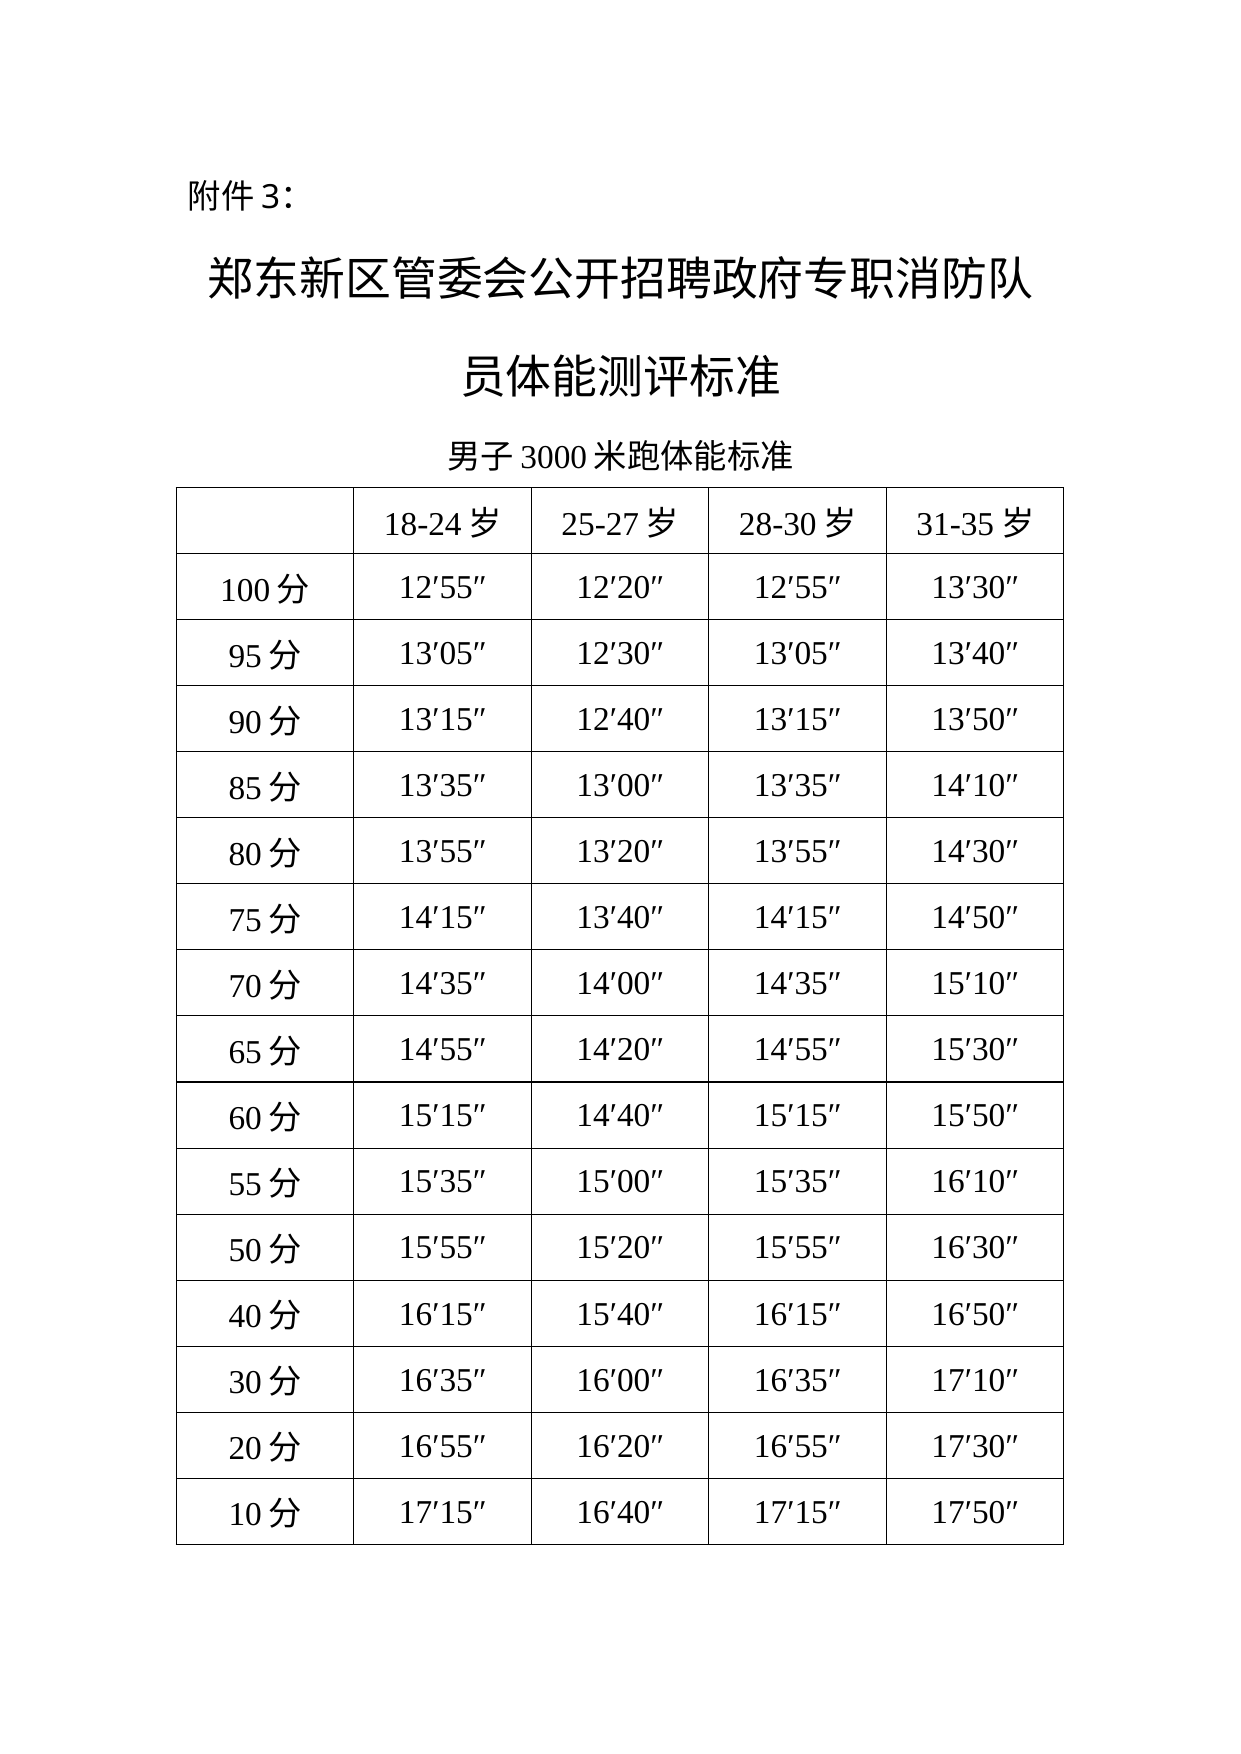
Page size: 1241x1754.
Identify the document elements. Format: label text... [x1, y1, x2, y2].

table_cell 17′50″ [887, 1479, 1063, 1544]
table_header [177, 488, 353, 553]
table_cell 14′30″ [887, 818, 1063, 883]
table_cell 80分 [177, 818, 353, 883]
table_cell 55分 [177, 1149, 353, 1213]
table_cell 14′55″ [354, 1016, 531, 1081]
table_cell 15′35″ [709, 1149, 886, 1213]
table_cell 75分 [177, 884, 353, 949]
table_cell 14′50″ [887, 884, 1063, 949]
table_cell 17′15″ [709, 1479, 886, 1544]
table_cell 16′15″ [354, 1281, 531, 1346]
table_cell 14′35″ [354, 950, 531, 1015]
table_cell 60分 [177, 1083, 353, 1147]
table_cell 12′20″ [532, 554, 708, 619]
table_cell 95分 [177, 620, 353, 685]
table_cell 15′40″ [532, 1281, 708, 1346]
table_cell 16′40″ [532, 1479, 708, 1544]
table_header 31-35岁 [887, 488, 1063, 553]
table_cell 13′05″ [354, 620, 531, 685]
table_cell 16′20″ [532, 1413, 708, 1478]
table_cell 13′35″ [354, 752, 531, 817]
table_cell 15′00″ [532, 1149, 708, 1213]
table_cell 90分 [177, 686, 353, 751]
text 附件3： [187, 162, 1053, 227]
table_cell 13′20″ [532, 818, 708, 883]
table_cell 10分 [177, 1479, 353, 1544]
table_cell 13′35″ [709, 752, 886, 817]
table_header 18-24岁 [354, 488, 531, 553]
table_cell 40分 [177, 1281, 353, 1346]
table_cell 16′55″ [354, 1413, 531, 1478]
table_cell 16′50″ [887, 1281, 1063, 1346]
table_header 28-30岁 [709, 488, 886, 553]
table_cell 16′30″ [887, 1215, 1063, 1279]
table_cell 17′30″ [887, 1413, 1063, 1478]
table_cell 30分 [177, 1347, 353, 1412]
table_cell 15′30″ [887, 1016, 1063, 1081]
table_cell 14′35″ [709, 950, 886, 1015]
table_cell 14′55″ [709, 1016, 886, 1081]
table_cell 16′00″ [532, 1347, 708, 1412]
table_cell 13′50″ [887, 686, 1063, 751]
table_cell 15′35″ [354, 1149, 531, 1213]
table_cell 15′15″ [354, 1083, 531, 1147]
table_cell 16′55″ [709, 1413, 886, 1478]
table_cell 16′35″ [354, 1347, 531, 1412]
table_cell 65分 [177, 1016, 353, 1081]
text 郑东新区管委会公开招聘政府专职消防队员体能测评标准 [187, 227, 1053, 422]
table_cell 15′55″ [354, 1215, 531, 1279]
table_cell 13′55″ [709, 818, 886, 883]
table_cell 12′55″ [709, 554, 886, 619]
table_cell 15′20″ [532, 1215, 708, 1279]
table_cell 14′15″ [709, 884, 886, 949]
table_cell 17′15″ [354, 1479, 531, 1544]
table_cell 13′40″ [532, 884, 708, 949]
table_cell 85分 [177, 752, 353, 817]
table_cell 16′10″ [887, 1149, 1063, 1213]
table_cell 14′20″ [532, 1016, 708, 1081]
table_cell 14′40″ [532, 1083, 708, 1147]
table_cell 14′10″ [887, 752, 1063, 817]
table_cell 13′30″ [887, 554, 1063, 619]
text 男子3000米跑体能标准 [187, 422, 1053, 487]
table_cell 50分 [177, 1215, 353, 1279]
table_cell 17′10″ [887, 1347, 1063, 1412]
table_cell 70分 [177, 950, 353, 1015]
table_cell 15′50″ [887, 1083, 1063, 1147]
table_cell 13′00″ [532, 752, 708, 817]
table_cell 12′40″ [532, 686, 708, 751]
table_cell 16′15″ [709, 1281, 886, 1346]
table_cell 13′05″ [709, 620, 886, 685]
table_cell 14′15″ [354, 884, 531, 949]
table_cell 14′00″ [532, 950, 708, 1015]
table_cell 13′55″ [354, 818, 531, 883]
table_cell 20分 [177, 1413, 353, 1478]
table_cell 12′30″ [532, 620, 708, 685]
table_cell 16′35″ [709, 1347, 886, 1412]
table_cell 15′55″ [709, 1215, 886, 1279]
table_cell 15′10″ [887, 950, 1063, 1015]
table_cell 15′15″ [709, 1083, 886, 1147]
table_cell 13′15″ [709, 686, 886, 751]
table_cell 13′15″ [354, 686, 531, 751]
table_cell 100分 [177, 554, 353, 619]
table_cell 13′40″ [887, 620, 1063, 685]
table_header 25-27岁 [532, 488, 708, 553]
table_cell 12′55″ [354, 554, 531, 619]
